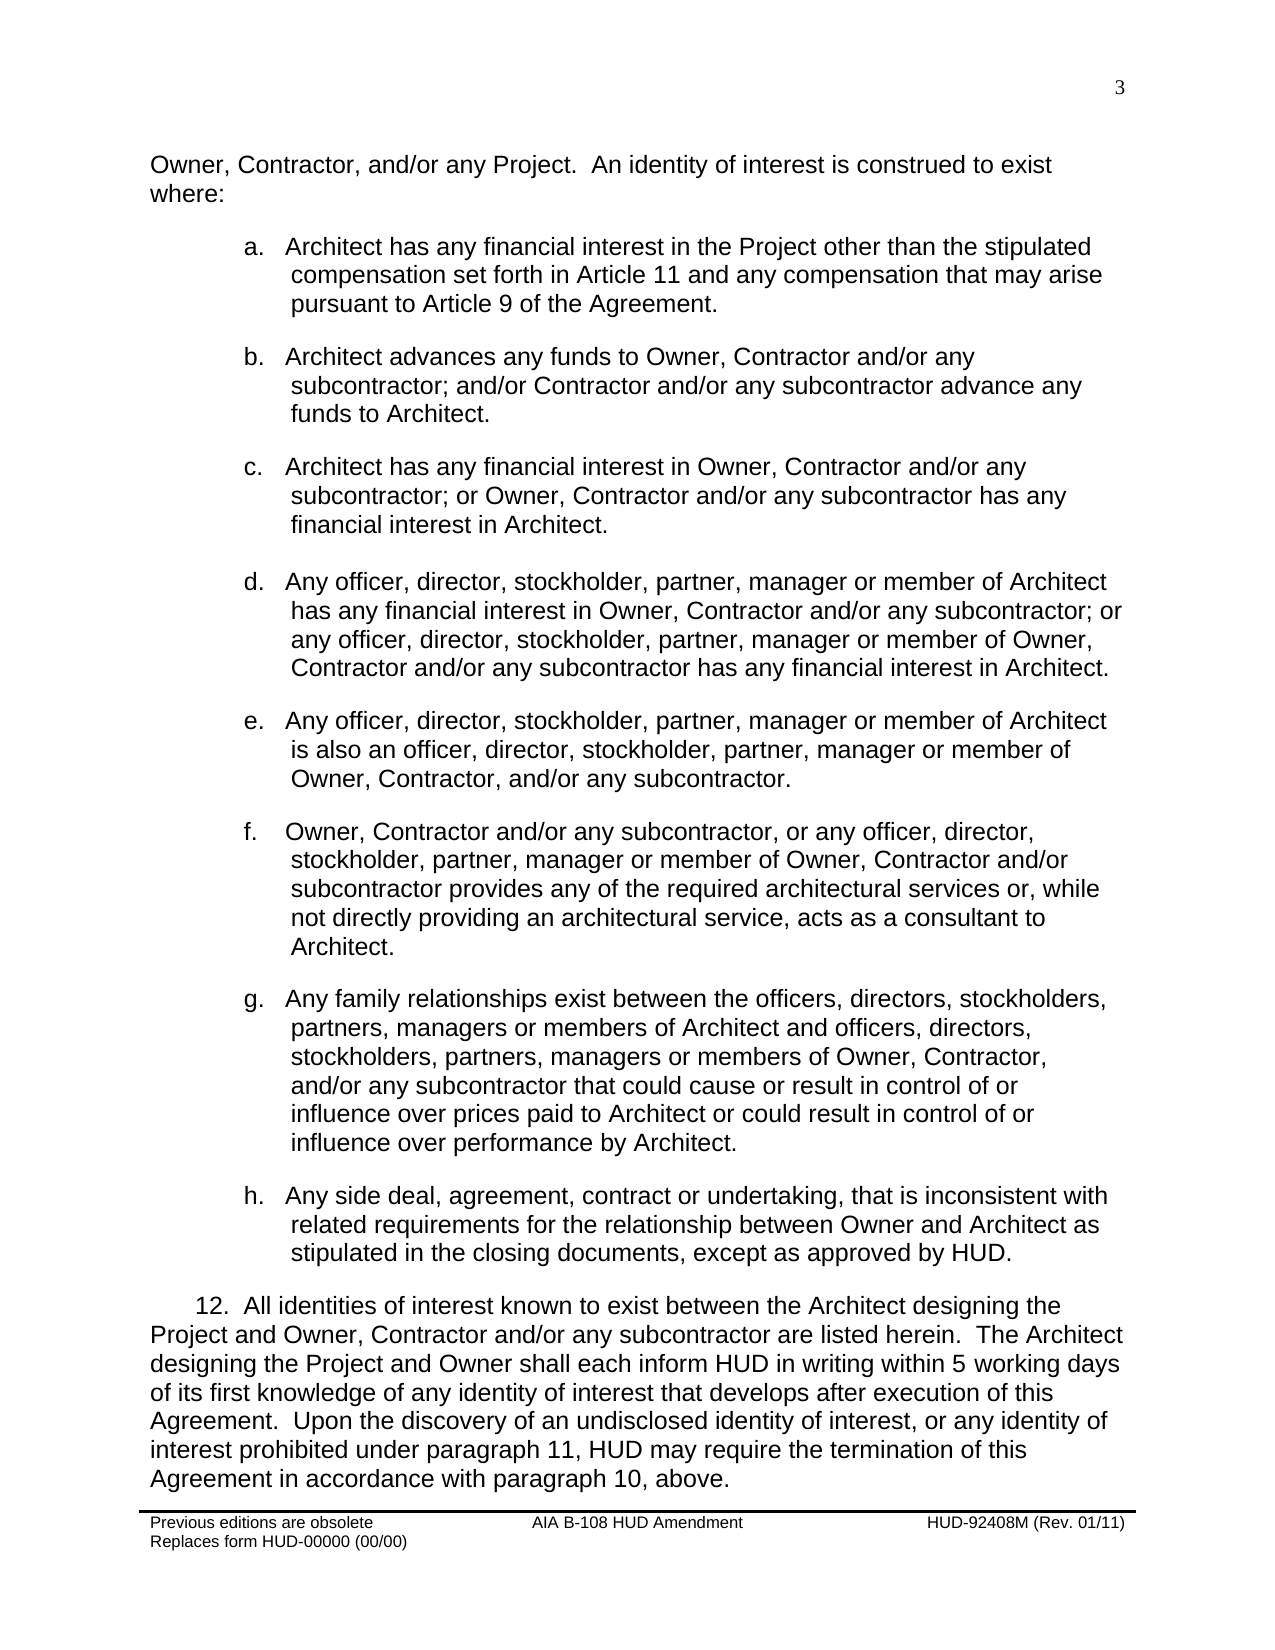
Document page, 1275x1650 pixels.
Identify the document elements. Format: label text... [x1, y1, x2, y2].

text g. Any family relationships exist between the officers, directors, stockholders, partners, managers or members of Architect and officers, directors, stockholders, partners, managers or members of Owner, Contractor, and/or any subcontractor that could cause or result in control of or influence over prices paid to Architect or could result in control of or influence over performance by Architect. [244, 984, 1125, 1157]
text e. Any officer, director, stockholder, partner, manager or member of Architect is also an officer, director, stockholder, partner, manager or member of Owner, Contractor, and/or any subcontractor. [244, 706, 1125, 792]
text d. Any officer, director, stockholder, partner, manager or member of Architect has any financial interest in Owner, Contractor and/or any subcontractor; or any officer, director, stockholder, partner, manager or member of Owner, Contractor and/or any subcontractor has any financial interest in Architect. [244, 567, 1125, 682]
text h. Any side deal, agreement, contract or undertaking, that is inconsistent with related requirements for the relationship between Owner and Architect as stipulated in the closing documents, except as approved by HUD. [244, 1181, 1125, 1267]
text a. Architect has any financial interest in the Project other than the stipulated compensation set forth in Article 11 and any compensation that may arise pursuant to Article 9 of the Agreement. [244, 232, 1125, 318]
text f. Owner, Contractor and/or any subcontractor, or any officer, director, stockholder, partner, manager or member of Owner, Contractor and/or subcontractor provides any of the required architectural services or, while not directly providing an architectural service, acts as a consultant to Architect. [244, 817, 1125, 960]
text b. Architect advances any funds to Owner, Contractor and/or any subcontractor; and/or Contractor and/or any subcontractor advance any funds to Architect. [244, 342, 1125, 428]
text 12. All identities of interest known to exist between the Architect designing the Project and Owner, Contractor and/or any subcontractor are listed herein. The Architect designing the Project and Owner shall each inform HUD in writing within 5 working days of its first knowledge of any identity of interest that develops after execution of this Agreement. Upon the discovery of an undisclosed identity of interest, or any identity of interest prohibited under paragraph 11, HUD may require the termination of this Agreement in accordance with paragraph 10, above. [150, 1291, 1125, 1492]
text c. Architect has any financial interest in Owner, Contractor and/or any subcontractor; or Owner, Contractor and/or any subcontractor has any financial interest in Architect. [244, 452, 1125, 538]
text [150, 150, 1125, 207]
